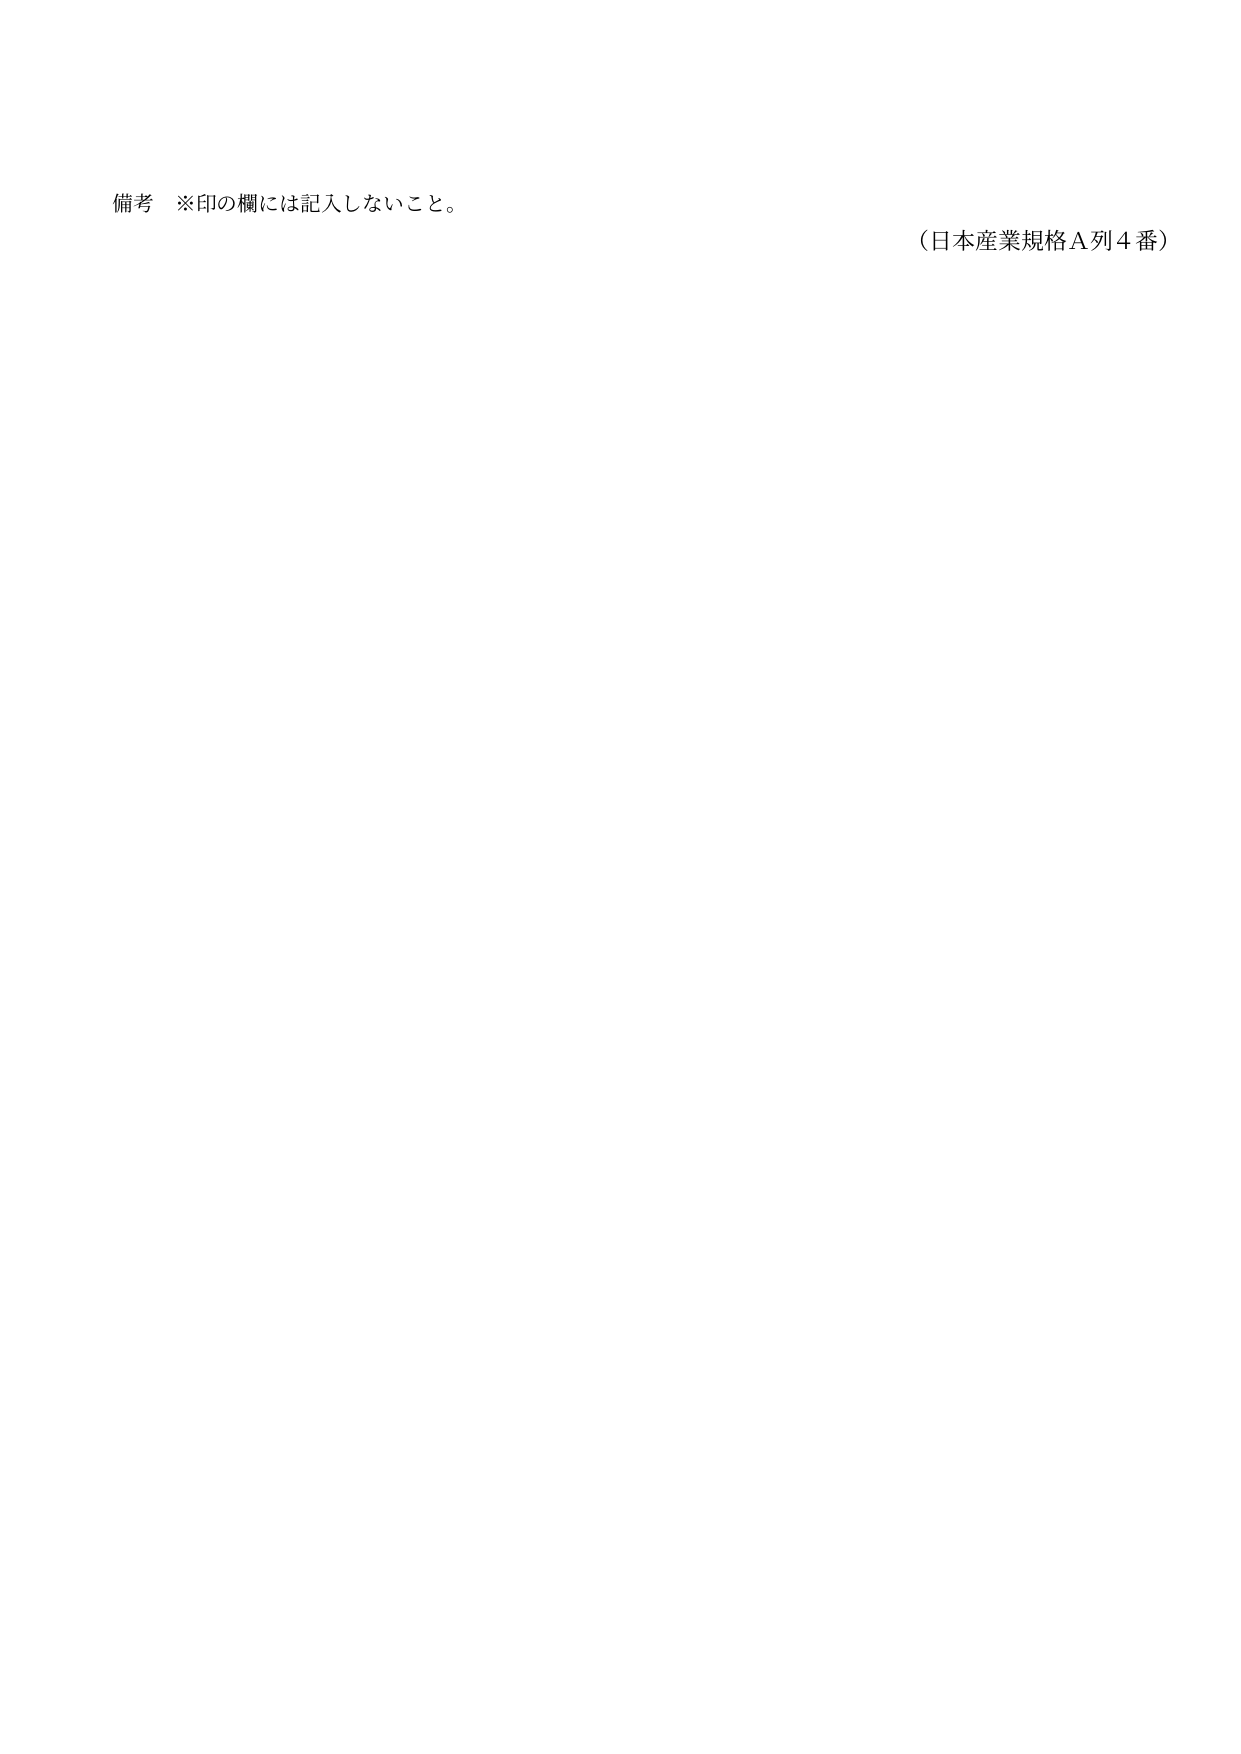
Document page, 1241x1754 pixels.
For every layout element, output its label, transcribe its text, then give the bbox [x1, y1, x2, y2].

table_cell 備考 ※印の欄には記入しないこと。 [101, 183, 1209, 221]
text （日本産業規格Ａ列４番） [112, 221, 1181, 258]
